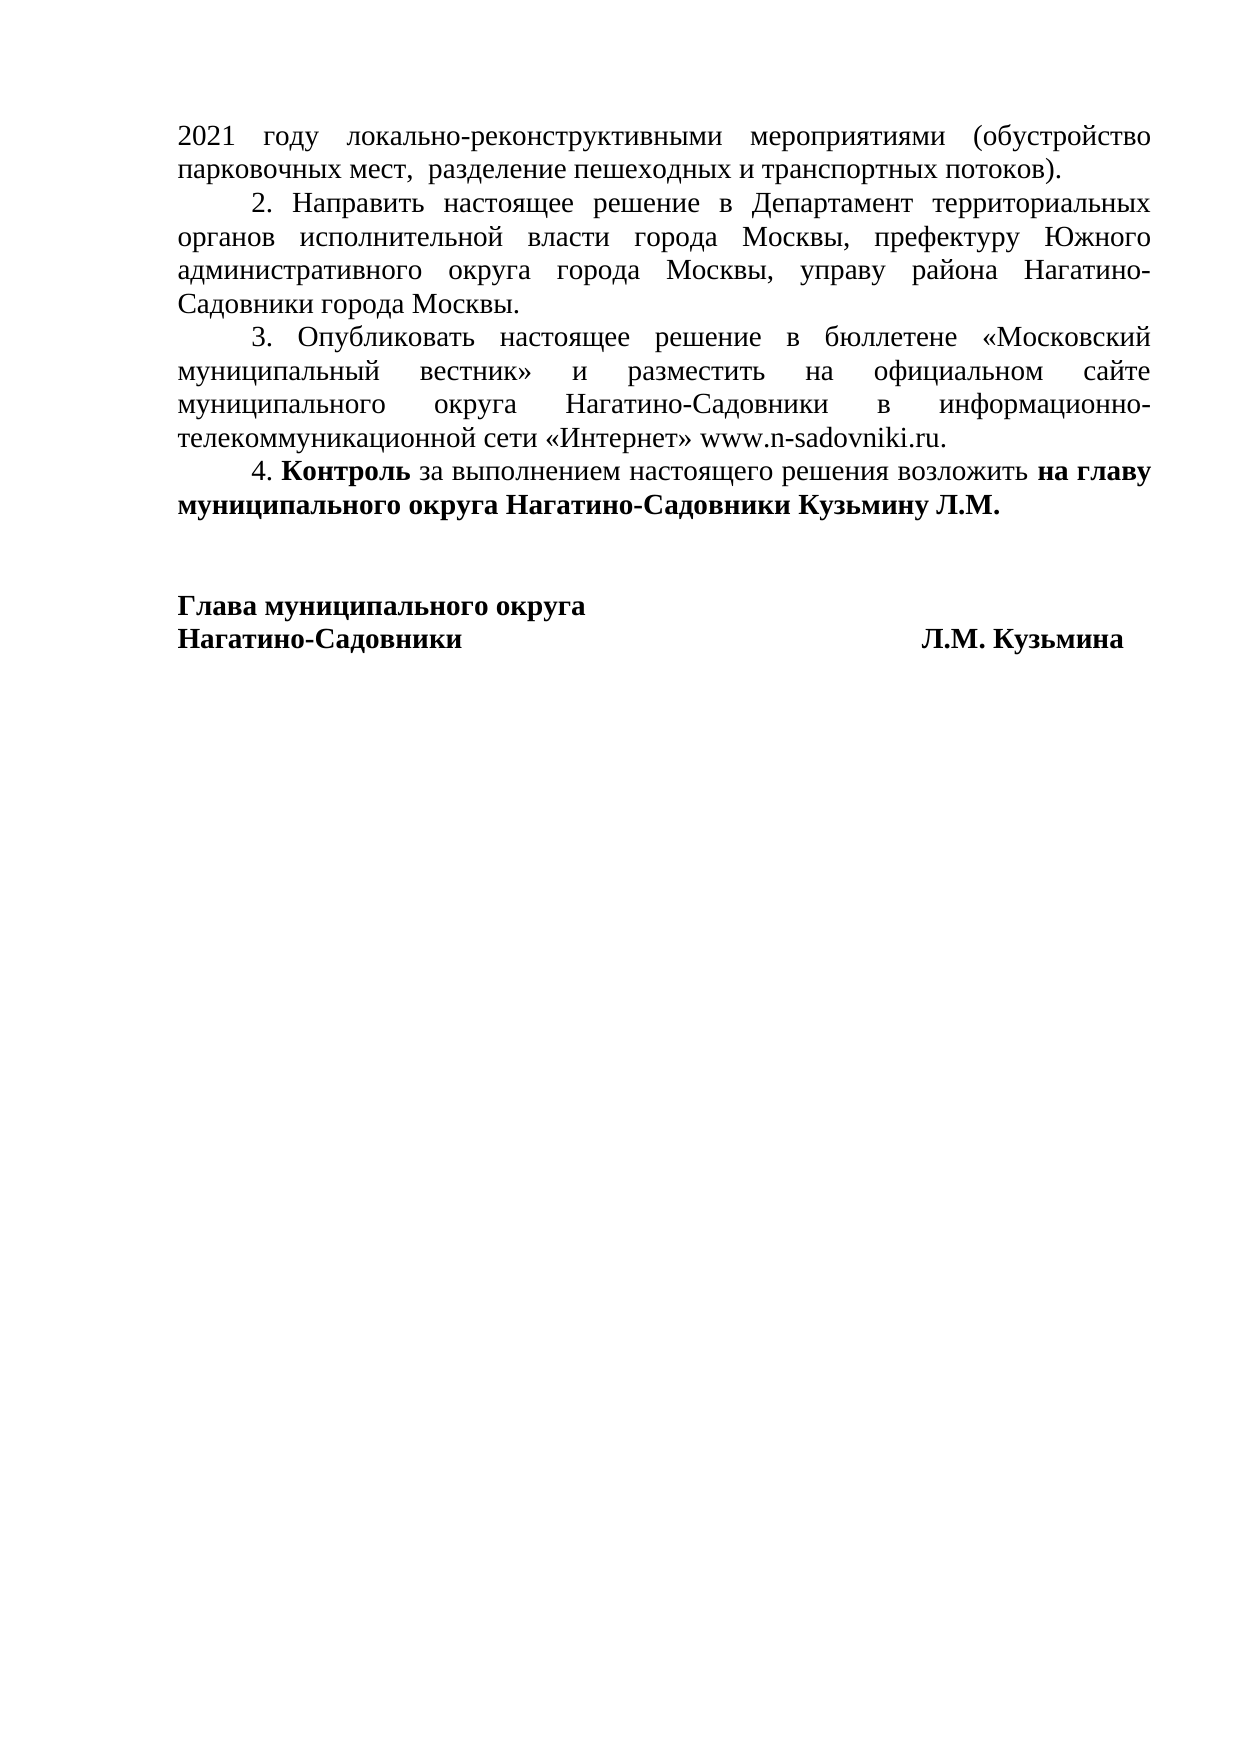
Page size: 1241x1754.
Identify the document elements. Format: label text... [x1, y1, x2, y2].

text 4. Контроль за выполнением настоящего решения возложить на главу муниципального округа Нагатино-Садовники Кузьмину Л.М. [177, 453, 1152, 521]
text 2. Направить настоящее решение в Департамент территориальных органов исполнительной власти города Москвы, префектуру Южного административного округа города Москвы, управу района Нагатино-Садовники города Москвы. [177, 185, 1152, 319]
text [177, 118, 1152, 185]
text Глава муниципального округа [177, 588, 1152, 621]
text Нагатино-Садовники Л.М. Кузьмина [177, 621, 1152, 655]
text 3. Опубликовать настоящее решение в бюллетене «Московский муниципальный вестник» и разместить на официальном сайте муниципального округа Нагатино-Садовники в информационно-телекоммуникационной сети «Интернет» www.n-sadovniki.ru. [177, 319, 1152, 453]
